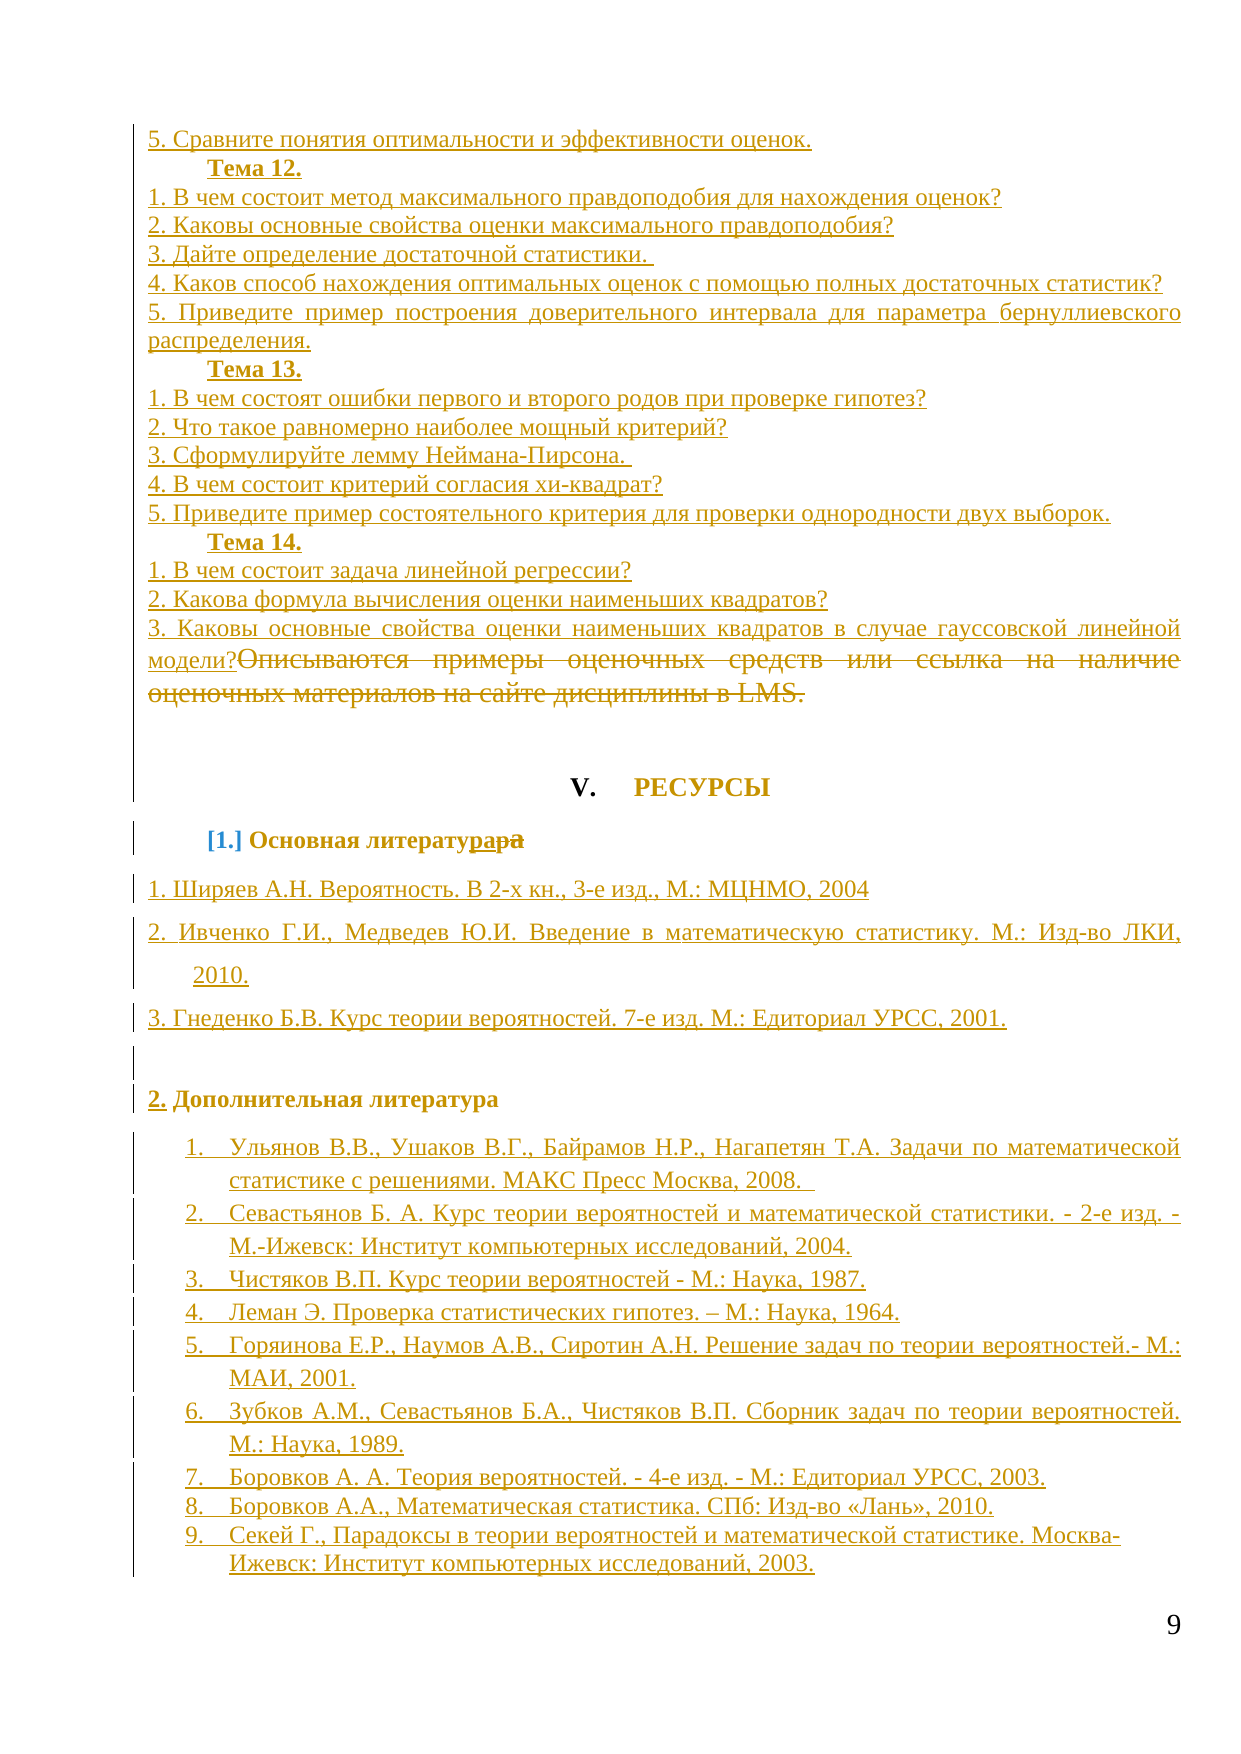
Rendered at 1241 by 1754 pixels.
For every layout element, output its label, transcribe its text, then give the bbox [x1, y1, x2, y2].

list Основная литерату [207, 821, 1181, 855]
list Дополнительная литература [148, 1084, 1181, 1113]
list РЕСУРСЫ [185, 771, 1181, 802]
